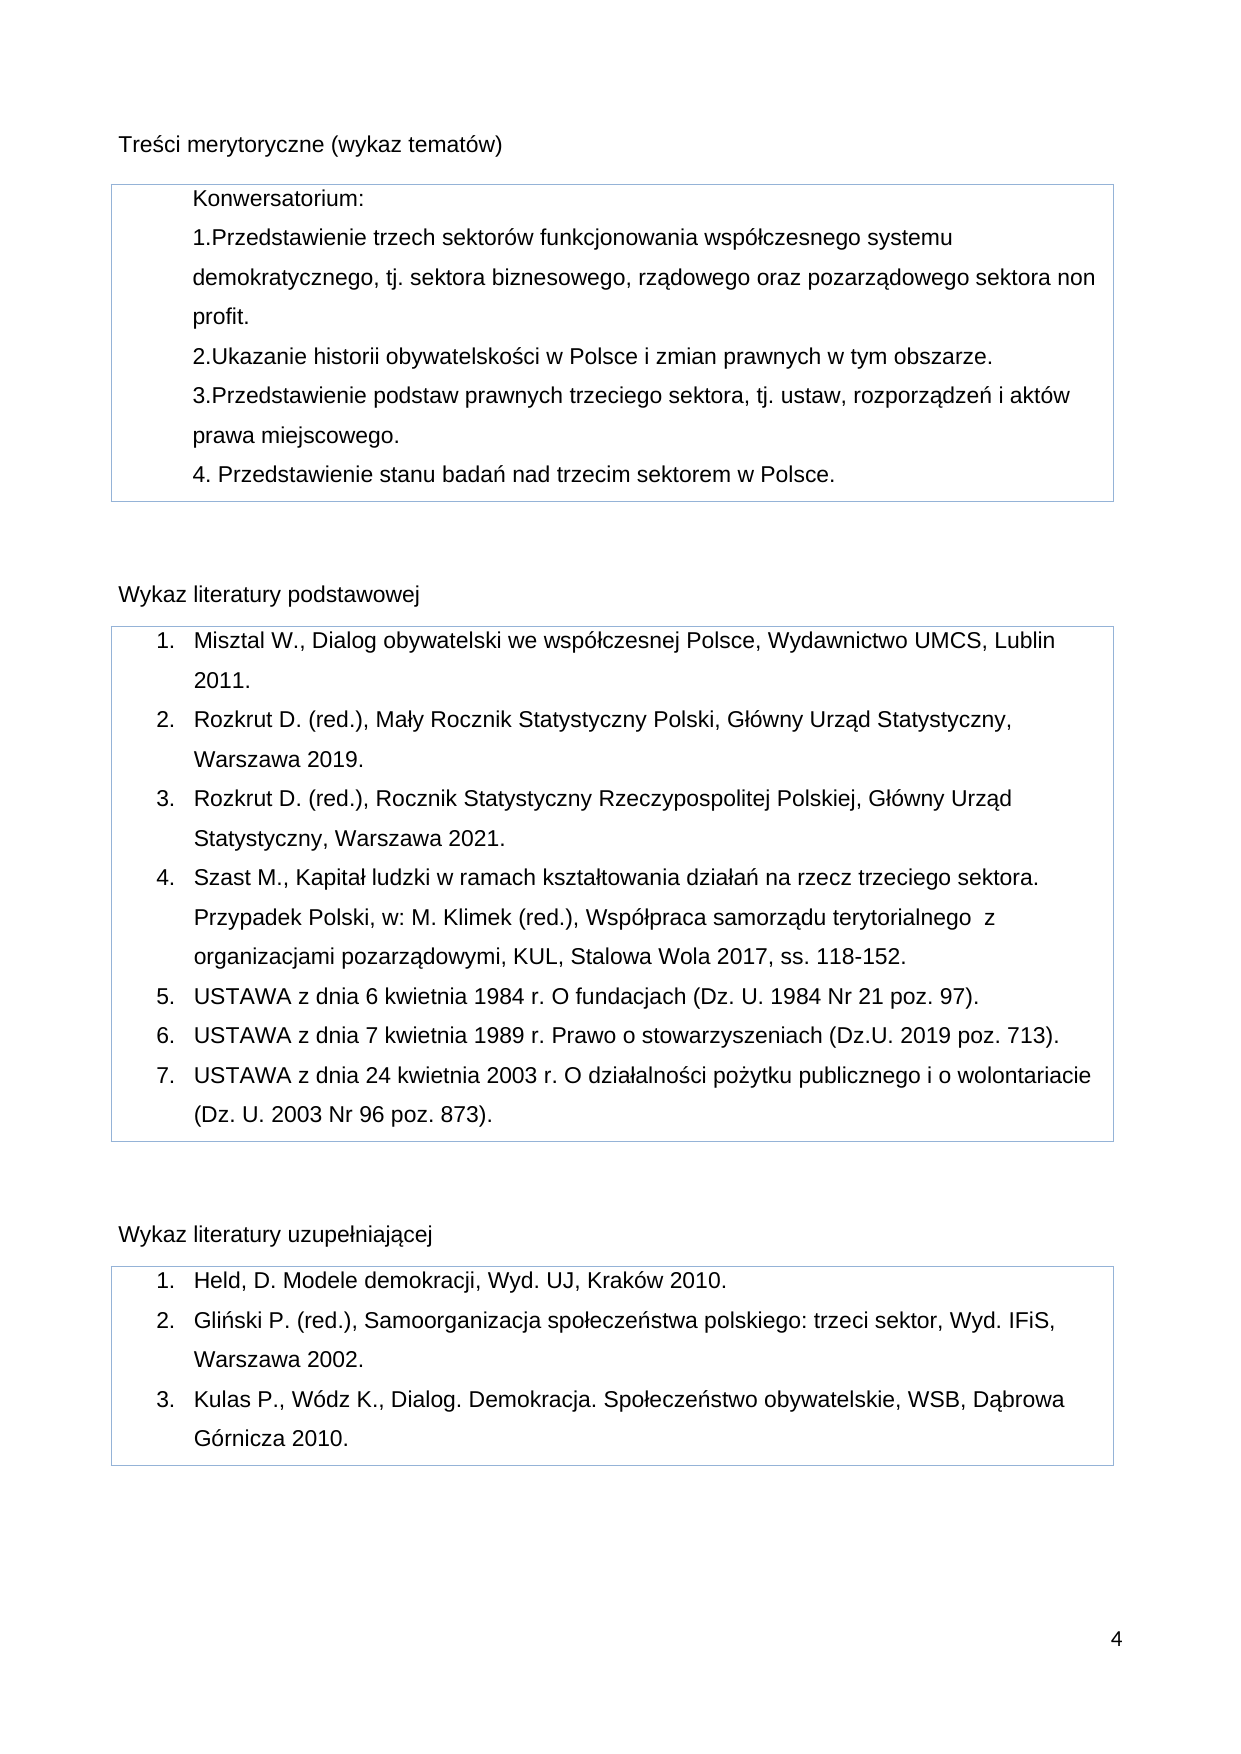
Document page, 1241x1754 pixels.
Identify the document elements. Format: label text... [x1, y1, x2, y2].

text Treści merytoryczne (wykaz tematów) [118, 131, 1122, 157]
text Wykaz literatury podstawowej [118, 581, 1122, 607]
table_header Konwersatorium: 1.Przedstawienie trzech sektorów funkcjonowania współczesnego systemu demokratycznego, tj. sektora biznesowego, rządowego oraz pozarządowego sektora non profit. 2.Ukazanie historii obywatelskości w Polsce i zmian prawnych w tym obszarze. 3.Przedstawienie podstaw prawnych trzeciego sektora, tj. ustaw, rozporządzeń i aktów prawa miejscowego. 4. Przedstawienie stanu badań nad trzecim sektorem w Polsce. [112, 185, 1113, 501]
table_header Held, D. Modele demokracji, Wyd. UJ, Kraków 2010. Gliński P. (red.), Samoorganizacja społeczeństwa polskiego: trzeci sektor, Wyd. IFiS, Warszawa 2002. Kulas P., Wódz K., Dialog. Demokracja. Społeczeństwo obywatelskie, WSB, Dąbrowa Górnicza 2010. [112, 1267, 1113, 1464]
table_header Misztal W., Dialog obywatelski we współczesnej Polsce, Wydawnictwo UMCS, Lublin 2011. Rozkrut D. (red.), Mały Rocznik Statystyczny Polski, Główny Urząd Statystyczny, Warszawa 2019. Rozkrut D. (red.), Rocznik Statystyczny Rzeczypospolitej Polskiej, Główny Urząd Statystyczny, Warszawa 2021. Szast M., Kapitał ludzki w ramach kształtowania działań na rzecz trzeciego sektora. Przypadek Polski, w: M. Klimek (red.), Współpraca samorządu terytorialnego z organizacjami pozarządowymi, KUL, Stalowa Wola 2017, ss. 118-152. USTAWA z dnia 6 kwietnia 1984 r. O fundacjach (Dz. U. 1984 Nr 21 poz. 97). USTAWA z dnia 7 kwietnia 1989 r. Prawo o stowarzyszeniach (Dz.U. 2019 poz. 713). USTAWA z dnia 24 kwietnia 2003 r. O działalności pożytku publicznego i o wolontariacie (Dz. U. 2003 Nr 96 poz. 873). [112, 627, 1113, 1141]
text Wykaz literatury uzupełniającej [118, 1221, 1122, 1247]
